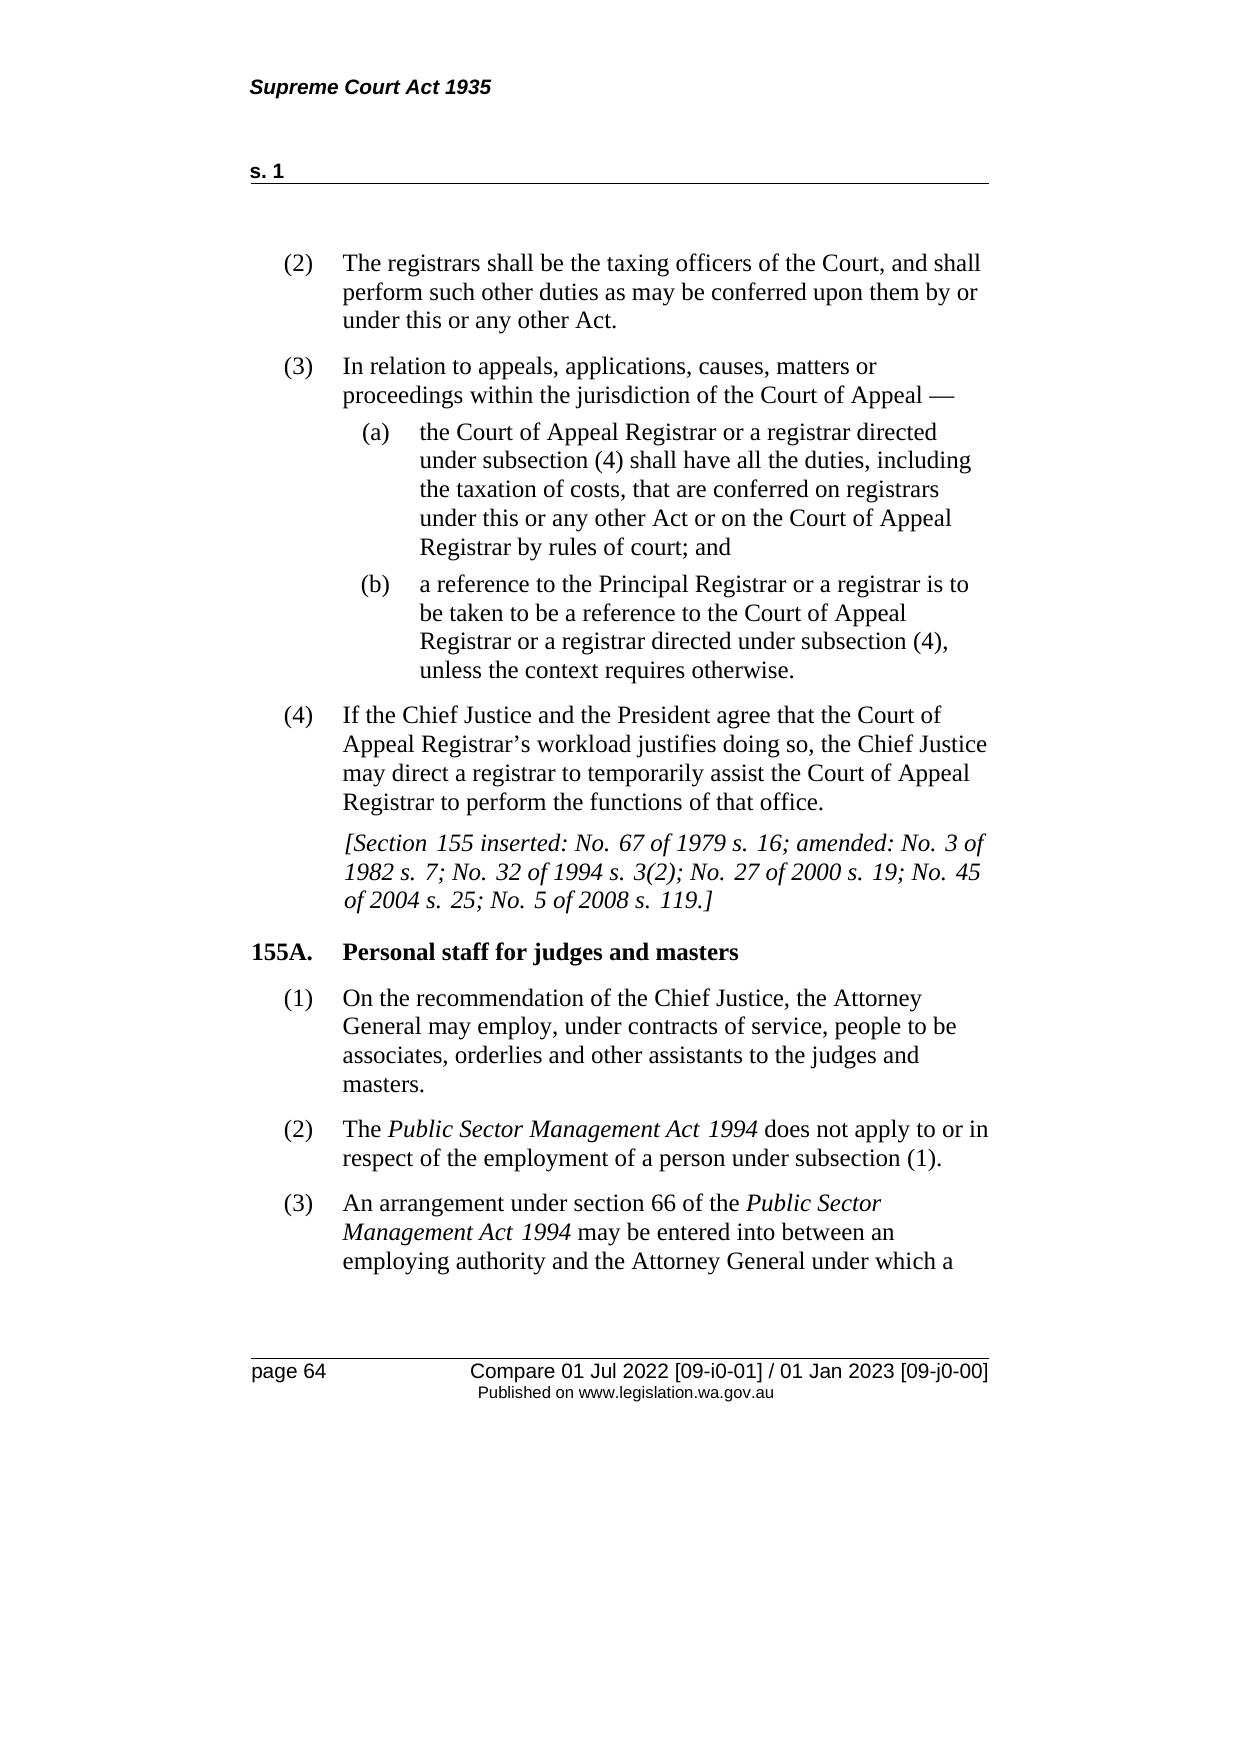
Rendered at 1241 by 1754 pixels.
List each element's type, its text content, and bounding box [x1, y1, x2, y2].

text (2) The registrars shall be the taxing officers of the Court, and shall perform such other duties as may be conferred upon them by or under this or any other Act. [251, 248, 989, 334]
text (b) a reference to the Principal Registrar or a registrar is to be taken to be a reference to the Court of Appeal Registrar or a registrar directed under subsection (4), unless the context requires otherwise. [251, 569, 989, 684]
text (4) If the Chief Justice and the President agree that the Court of Appeal Registrar’s workload justifies doing so, the Chief Justice may direct a registrar to temporarily assist the Court of Appeal Registrar to perform the functions of that office. [251, 701, 989, 816]
text (2) The Public Sector Management Act 1994 does not apply to or in respect of the employment of a person under subsection (1). [251, 1114, 989, 1172]
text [251, 1188, 989, 1275]
text (1) On the recommendation of the Chief Justice, the Attorney General may employ, under contracts of service, people to be associates, orderlies and other assistants to the judges and masters. [251, 983, 989, 1098]
text [Section 155 inserted: No. 67 of 1979 s. 16; amended: No. 3 of 1982 s. 7; No. 32 of 1994 s. 3(2); No. 27 of 2000 s. 19; No. 45 of 2004 s. 25; No. 5 of 2008 s. 119.] [251, 828, 989, 914]
text (a) the Court of Appeal Registrar or a registrar directed under subsection (4) shall have all the duties, including the taxation of costs, that are conferred on registrars under this or any other Act or on the Court of Appeal Registrar by rules of court; and [251, 417, 989, 561]
text (3) In relation to appeals, applications, causes, matters or proceedings within the jurisdiction of the Court of Appeal — [251, 351, 989, 408]
subtitle 155A. Personal staff for judges and masters [251, 937, 989, 966]
